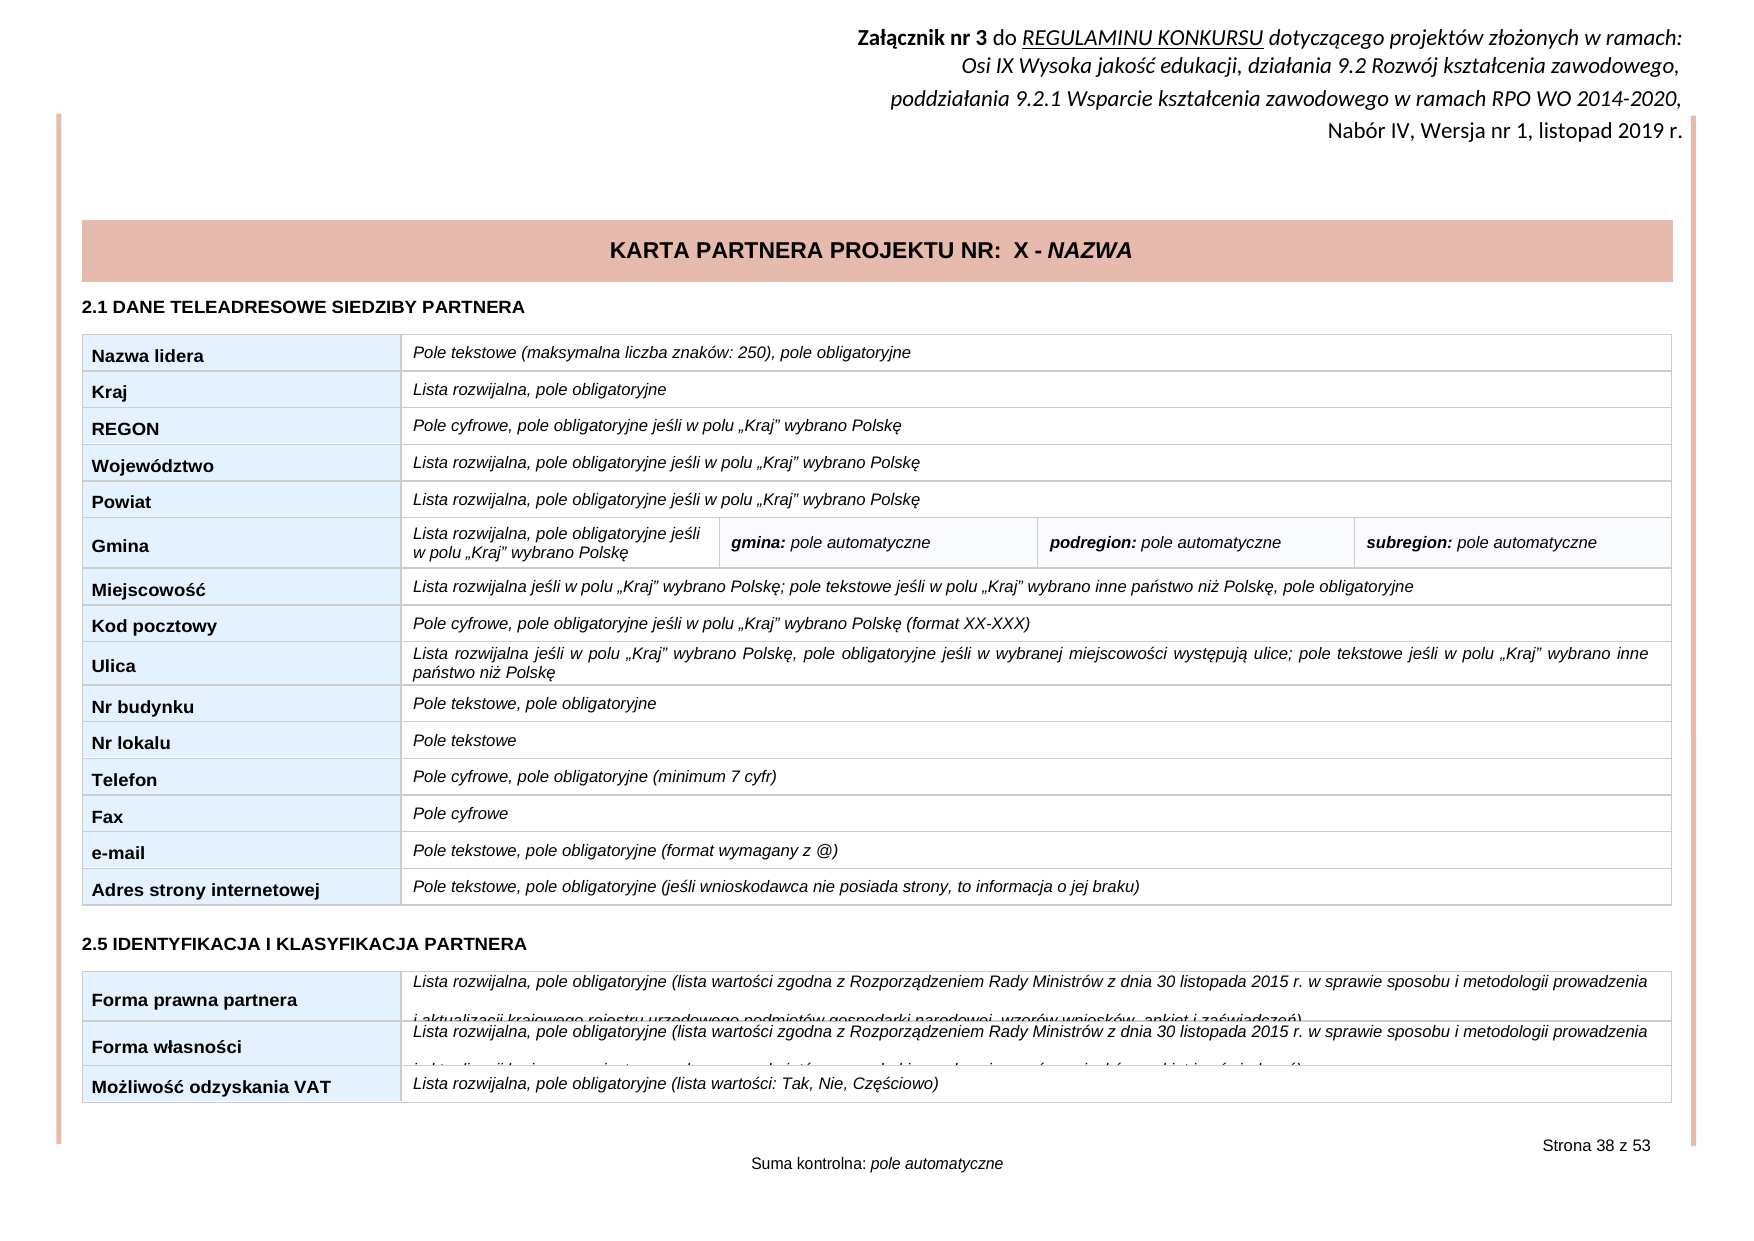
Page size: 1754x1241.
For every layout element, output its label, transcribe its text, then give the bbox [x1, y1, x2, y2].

table_cell Pole tekstowe, pole obligatoryjne (jeśli wnioskodawca nie posiada strony, to informacja o jej braku) [402, 869, 1671, 904]
table_cell Pole tekstowe, pole obligatoryjne (format wymagany z @) [402, 832, 1671, 867]
table_cell Lista rozwijalna jeśli w polu „Kraj” wybrano Polskę, pole obligatoryjne jeśli w wybranej miejscowości występują ulice; pole tekstowe jeśli w polu „Kraj” wybrano inne państwo niż Polskę [402, 642, 1671, 684]
table_cell Pole cyfrowe [402, 796, 1671, 831]
table_cell Lista rozwijalna, pole obligatoryjne [402, 372, 1671, 407]
table_cell podregion: pole automatyczne [1038, 518, 1354, 567]
table_header Lista rozwijalna, pole obligatoryjne (lista wartości zgodna z Rozporządzeniem Rady Ministrów z dnia 30 listopada 2015 r. w sprawie sposobu i metodologii prowadzenia i aktualizacji krajowego rejestru urzędowego podmiotów gospodarki narodowej, wzorów wniosków, ankiet i zaświadczeń) [402, 972, 1671, 1020]
table_cell Kraj [83, 372, 400, 407]
table_cell subregion: pole automatyczne [1355, 518, 1671, 567]
table_cell Pole cyfrowe, pole obligatoryjne jeśli w polu „Kraj” wybrano Polskę [402, 408, 1671, 443]
table_cell Nr lokalu [83, 722, 400, 757]
table_cell REGON [83, 408, 400, 443]
table_cell Lista rozwijalna, pole obligatoryjne (lista wartości: Tak, Nie, Częściowo) [402, 1066, 1671, 1101]
table_cell Lista rozwijalna jeśli w polu „Kraj” wybrano Polskę; pole tekstowe jeśli w polu „Kraj” wybrano inne państwo niż Polskę, pole obligatoryjne [402, 569, 1671, 604]
table_cell Pole cyfrowe, pole obligatoryjne (minimum 7 cyfr) [402, 759, 1671, 794]
table_cell Pole cyfrowe, pole obligatoryjne jeśli w polu „Kraj” wybrano Polskę (format XX-XXX) [402, 606, 1671, 641]
table_cell Telefon [83, 759, 400, 794]
text 2.5 IDENTYFIKACJA I KLASYFIKACJA PARTNERA [82, 934, 1683, 954]
table_cell Lista rozwijalna, pole obligatoryjne jeśli w polu „Kraj” wybrano Polskę [402, 445, 1671, 480]
table_cell Powiat [83, 482, 400, 517]
table_cell gmina: pole automatyczne [720, 518, 1037, 567]
table_header Forma prawna partnera [83, 972, 400, 1020]
table_cell e-mail [83, 832, 400, 867]
table_cell Lista rozwijalna, pole obligatoryjne jeśli w polu „Kraj” wybrano Polskę [402, 482, 1671, 517]
table_cell Fax [83, 796, 400, 831]
table_header Pole tekstowe (maksymalna liczba znaków: 250), pole obligatoryjne [402, 335, 1671, 370]
table_cell Adres strony internetowej [83, 869, 400, 904]
table_cell Województwo [83, 445, 400, 480]
table_cell Lista rozwijalna, pole obligatoryjne (lista wartości zgodna z Rozporządzeniem Rady Ministrów z dnia 30 listopada 2015 r. w sprawie sposobu i metodologii prowadzenia i aktualizacji krajowego rejestru urzędowego podmiotów gospodarki narodowej, wzorów wniosków, ankiet i zaświadczeń) [402, 1022, 1671, 1065]
text 2.1 DANE TELEADRESOWE SIEDZIBY PARTNERA [82, 297, 1683, 317]
table_cell Gmina [83, 518, 400, 567]
table_cell Pole tekstowe [402, 722, 1671, 757]
table_cell Ulica [83, 642, 400, 684]
table_cell Możliwość odzyskania VAT [83, 1066, 400, 1101]
table_cell Miejscowość [83, 569, 400, 604]
table_cell Forma własności [83, 1022, 400, 1065]
table_cell Lista rozwijalna, pole obligatoryjne jeśli w polu „Kraj” wybrano Polskę [402, 518, 719, 567]
table_cell Kod pocztowy [83, 606, 400, 641]
table_cell Nr budynku [83, 686, 400, 721]
table_header Nazwa lidera [83, 335, 400, 370]
table_cell Pole tekstowe, pole obligatoryjne [402, 686, 1671, 721]
